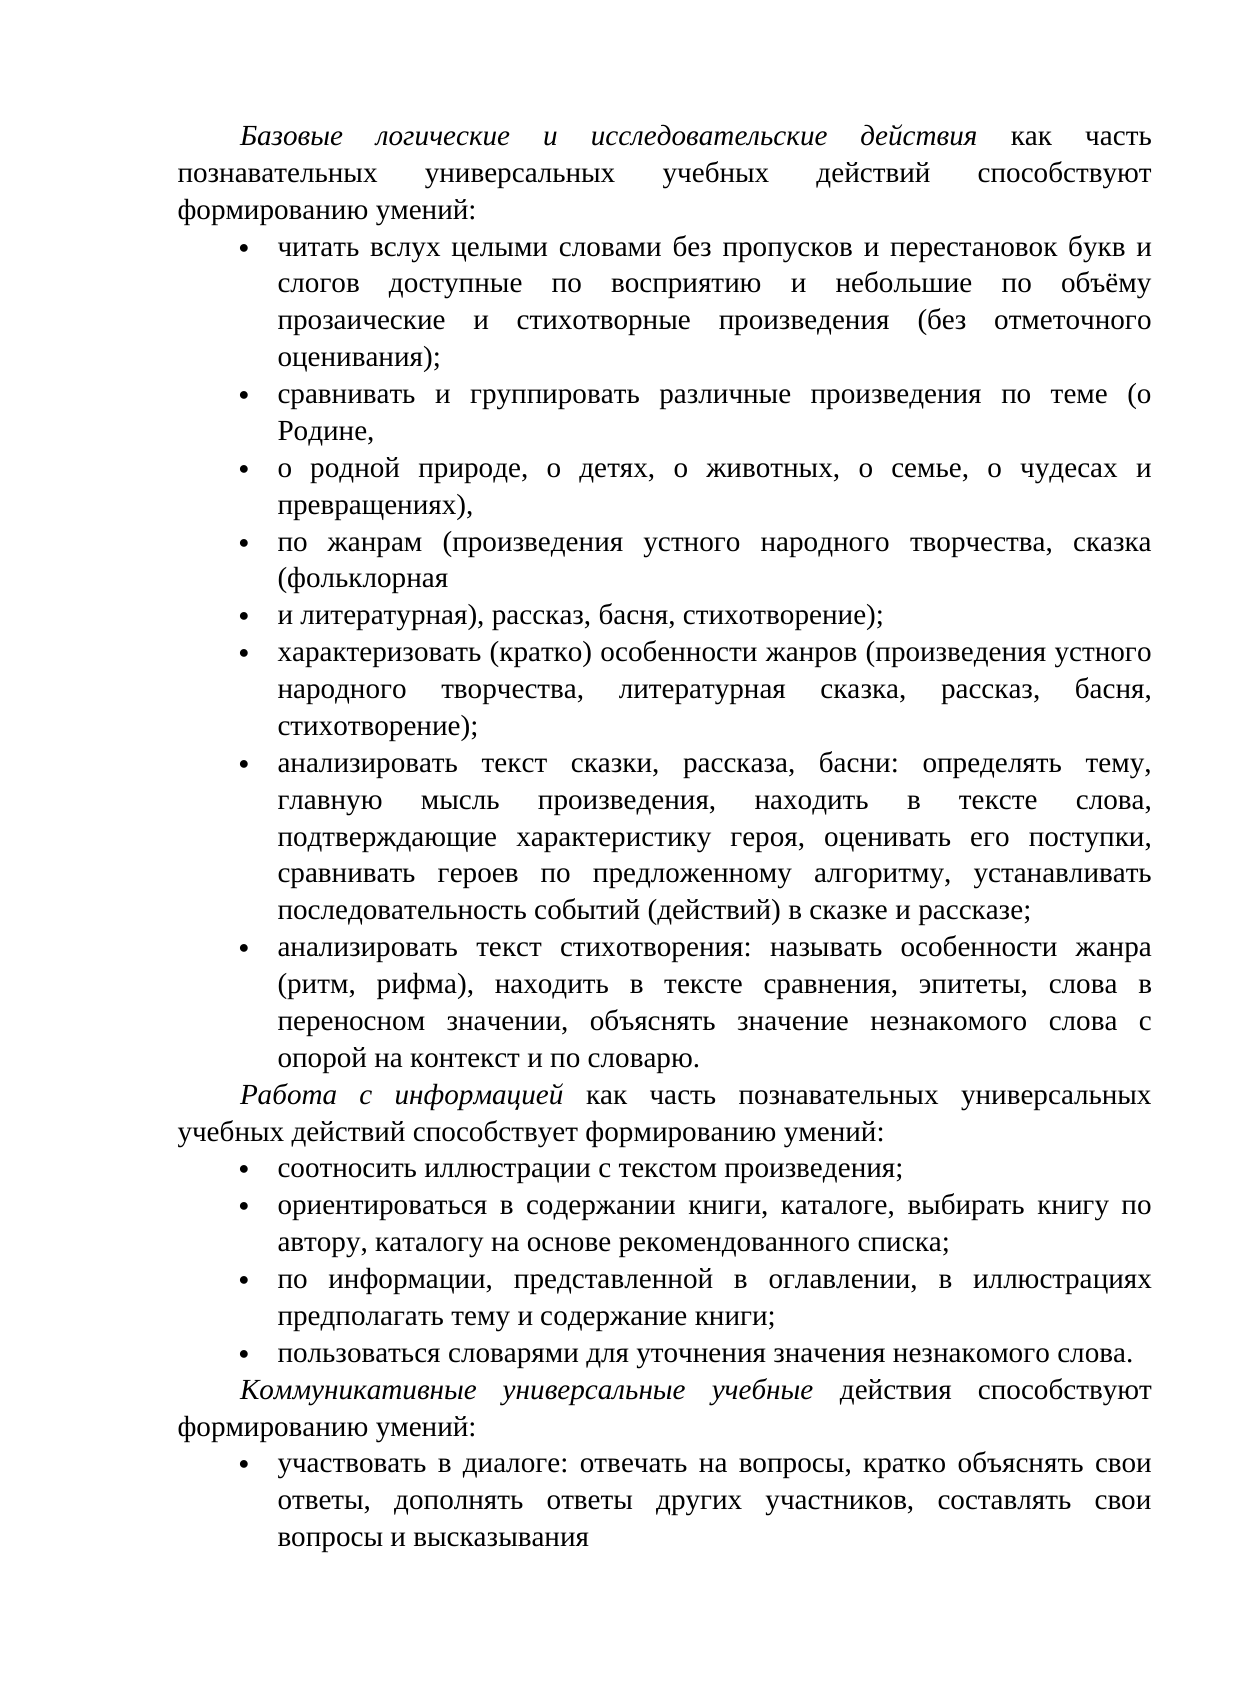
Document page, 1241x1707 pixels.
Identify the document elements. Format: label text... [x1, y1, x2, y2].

text Коммуникативные универсальные учебные действия способствуют формированию умений: [177, 1372, 1152, 1442]
list читать вслух целыми словами без пропусков и перестановок букв и слогов доступные по восприятию и небольшие по объёму прозаические и стихотворные произведения (без отметочного оценивания); [240, 229, 1152, 373]
list по жанрам (произведения устного народного творчества, сказка (фольклорная [240, 524, 1152, 594]
list анализировать текст стихотворения: называть особенности жанра (ритм, рифма), находить в тексте сравнения, эпитеты, слова в переносном значении, объяснять значение незнакомого слова с опорой на контекст и по словарю. [240, 929, 1152, 1073]
list сравнивать и группировать различные произведения по теме (о Родине, [240, 376, 1152, 447]
list соотносить иллюстрации с текстом произведения; [240, 1151, 1152, 1184]
list анализировать текст сказки, рассказа, басни: определять тему, главную мысль произведения, находить в тексте слова, подтверждающие характеристику героя, оценивать его поступки, сравнивать героев по предложенному алгоритму, устанавливать последовательность событий (действий) в сказке и рассказе; [240, 745, 1152, 926]
text Базовые логические и исследовательские действия как часть познавательных универсальных учебных действий способствуют формированию умений: [177, 118, 1152, 225]
list и литературная), рассказ, басня, стихотворение); [240, 597, 1152, 631]
list участвовать в диалоге: отвечать на вопросы, кратко объяснять свои ответы, дополнять ответы других участников, составлять свои вопросы и высказывания [240, 1446, 1152, 1553]
list по информации, представленной в оглавлении, в иллюстрациях предполагать тему и содержание книги; [240, 1261, 1152, 1332]
list характеризовать (кратко) особенности жанров (произведения устного народного творчества, литературная сказка, рассказ, басня, стихотворение); [240, 634, 1152, 742]
list ориентироваться в содержании книги, каталоге, выбирать книгу по автору, каталогу на основе рекомендованного списка; [240, 1187, 1152, 1258]
list о родной природе, о детях, о животных, о семье, о чудесах и превращениях), [240, 450, 1152, 520]
list пользоваться словарями для уточнения значения незнакомого слова. [240, 1335, 1152, 1368]
text Работа с информацией как часть познавательных универсальных учебных действий способствует формированию умений: [177, 1077, 1152, 1147]
